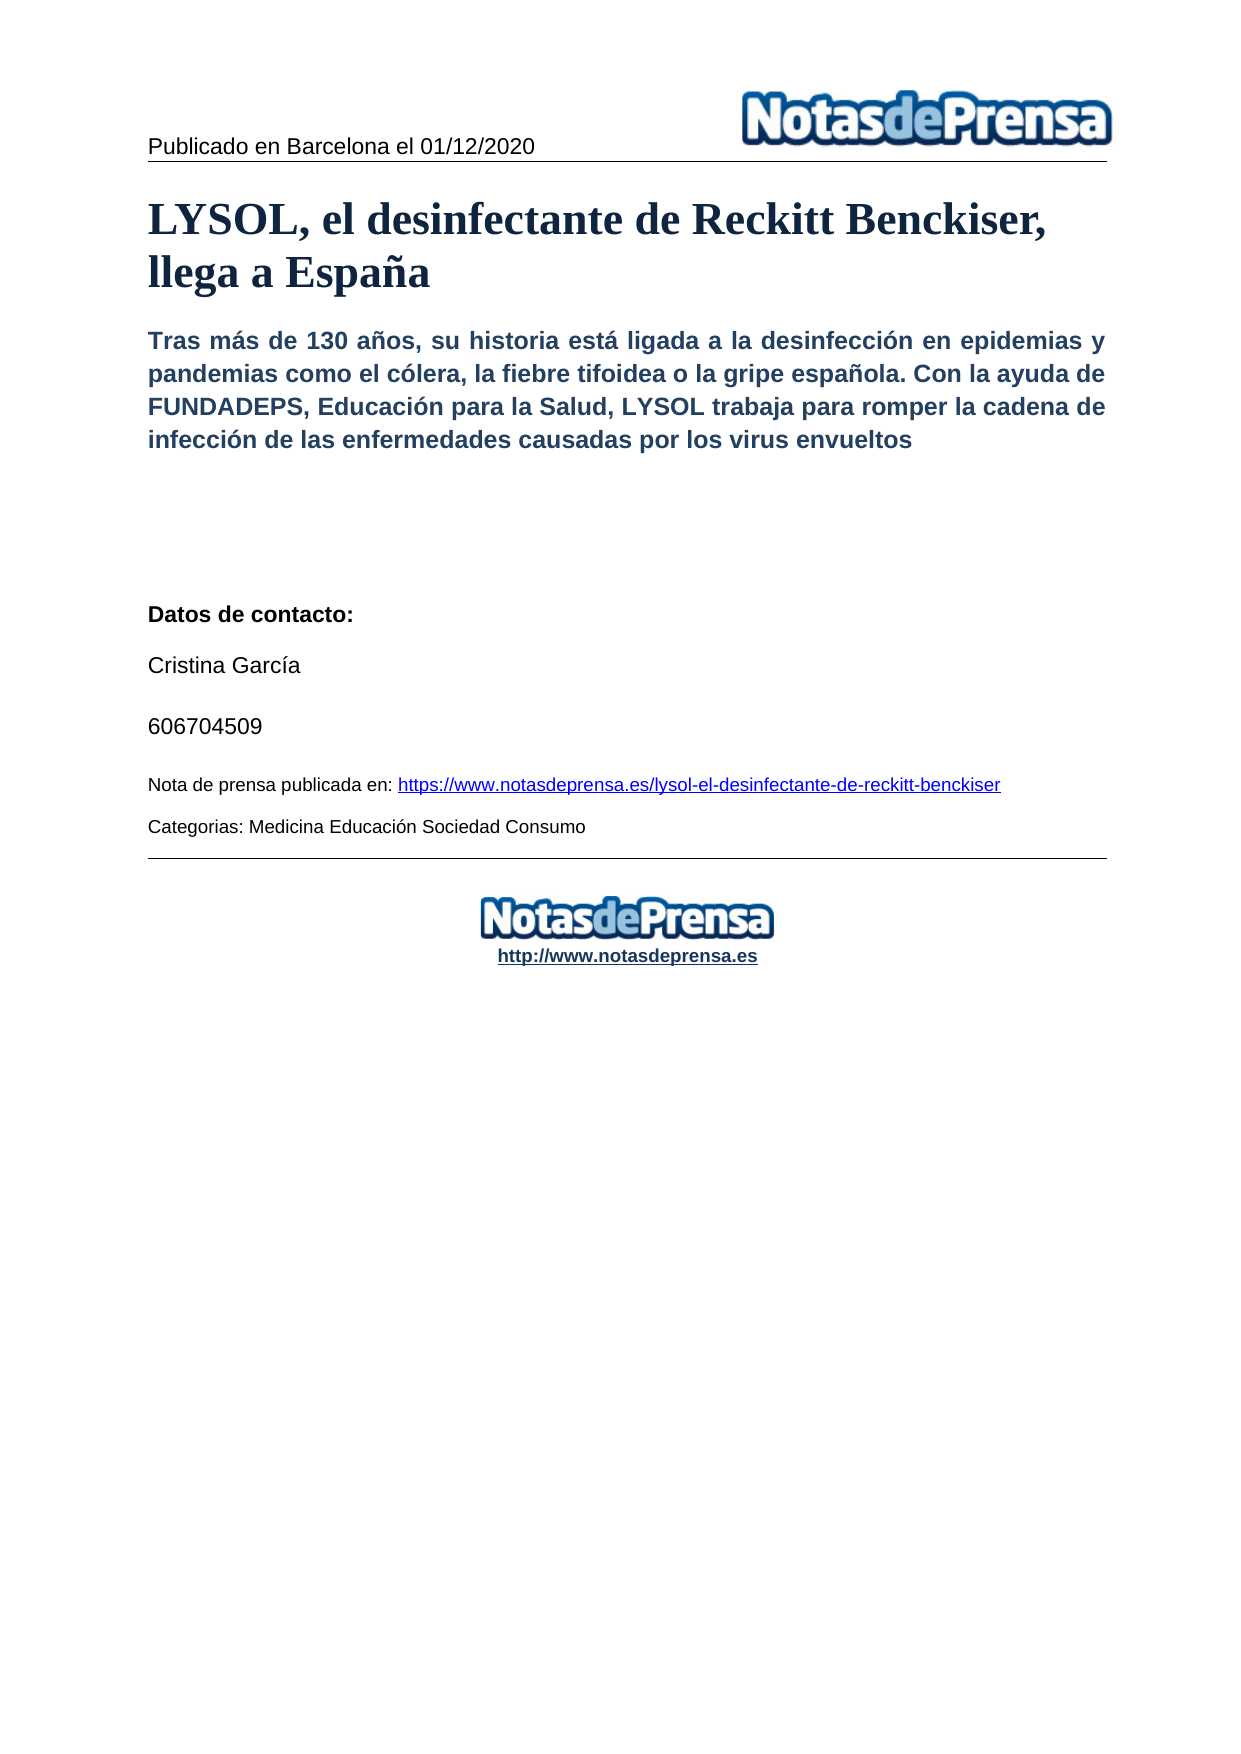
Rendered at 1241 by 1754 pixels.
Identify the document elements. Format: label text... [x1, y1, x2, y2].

subtitle Tras más de 130 años, su historia está ligada a la desinfección en epidemias y pandemias como el cólera, la fiebre tifoidea o la gripe española. Con la ayuda de FUNDADEPS, Educación para la Salud, LYSOL trabaja para romper la cadena de infección de las enfermedades causadas por los virus envueltos [148, 326, 1107, 454]
text Publicado en Barcelona el 01/12/2020 [148, 133, 1107, 161]
text Nota de prensa publicada en: https://www.notasdeprensa.es/lysol-el-desinfectante-de-reckitt-benckiser [148, 773, 1107, 795]
text http://www.notasdeprensa.es [148, 945, 1107, 967]
subtitle LYSOL, el desinfectante de Reckitt Benckiser, llega a España [148, 192, 1107, 297]
picture [480, 895, 775, 941]
text 606704509 [148, 713, 1063, 739]
text Categorias: Medicina Educación Sociedad Consumo [148, 816, 1107, 837]
text Cristina García [148, 652, 1063, 679]
picture [742, 90, 1113, 148]
text Datos de contacto: [148, 601, 1107, 628]
